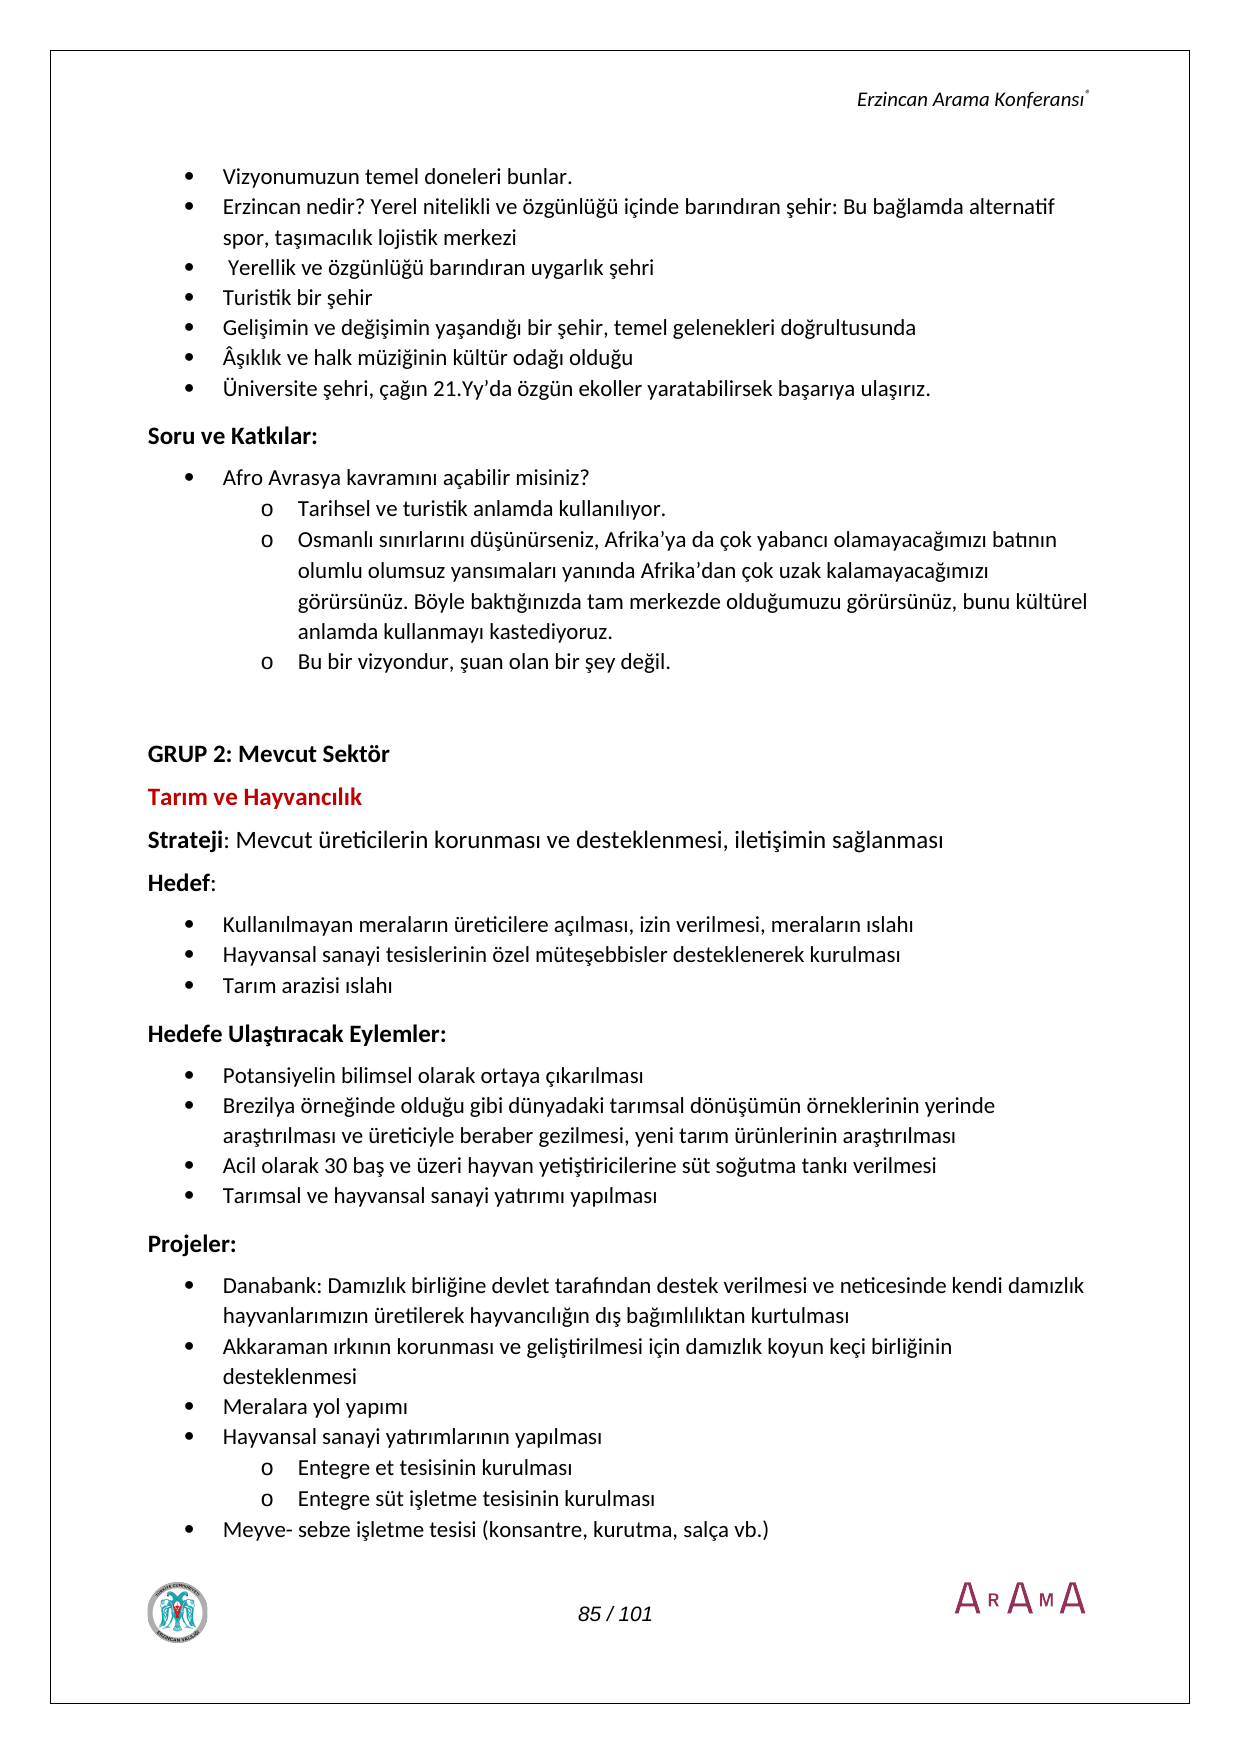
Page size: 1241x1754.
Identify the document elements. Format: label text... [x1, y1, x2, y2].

list Gelişimin ve değişimin yaşandığı bir şehir, temel gelenekleri doğrultusunda [185, 313, 1093, 341]
list Turistik bir şehir [185, 283, 1093, 311]
picture [147, 1582, 208, 1643]
list Meralara yol yapımı [185, 1392, 1093, 1420]
picture [953, 1582, 1086, 1614]
list Bu bir vizyondur, şuan olan bir şey değil. [260, 647, 1093, 676]
text Tarım ve Hayvancılık [148, 781, 1093, 812]
list Üniversite şehri, çağın 21.Yy’da özgün ekoller yaratabilirsek başarıya ulaşırız. [185, 374, 1093, 402]
list Vizyonumuzun temel doneleri bunlar. [185, 162, 1093, 190]
text Projeler: [148, 1228, 1093, 1259]
list Tarihsel ve turistik anlamda kullanılıyor. [260, 494, 1093, 523]
list Acil olarak 30 baş ve üzeri hayvan yetiştiricilerine süt soğutma tankı verilmesi [185, 1151, 1093, 1179]
list Tarımsal ve hayvansal sanayi yatırımı yapılması [185, 1182, 1093, 1209]
text Strateji: Mevcut üreticilerin korunması ve desteklenmesi, iletişimin sağlanması [148, 824, 1093, 855]
list Tarım arazisi ıslahı [185, 971, 1093, 999]
list Meyve- sebze işletme tesisi (konsantre, kurutma, salça vb.) [185, 1516, 1093, 1544]
list Afro Avrasya kavramını açabilir misiniz? [185, 463, 1093, 492]
list Brezilya örneğinde olduğu gibi dünyadaki tarımsal dönüşümün örneklerinin yerinde araştırılması ve üreticiyle beraber gezilmesi, yeni tarım ürünlerinin araştırılması [185, 1091, 1093, 1149]
list Hayvansal sanayi tesislerinin özel müteşebbisler desteklenerek kurulması [185, 941, 1093, 969]
list Potansiyelin bilimsel olarak ortaya çıkarılması [185, 1061, 1093, 1089]
text Hedef: [148, 867, 1093, 898]
list Yerellik ve özgünlüğü barındıran uygarlık şehri [185, 253, 1093, 281]
list Âşıklık ve halk müziğinin kültür odağı olduğu [185, 343, 1093, 371]
list Erzincan nedir? Yerel nitelikli ve özgünlüğü içinde barındıran şehir: Bu bağlamda alternatif spor, taşımacılık lojistik merkezi [185, 192, 1093, 251]
text GRUP 2: Mevcut Sektör [148, 738, 1093, 769]
list Entegre süt işletme tesisinin kurulması [260, 1484, 1093, 1513]
list Akkaraman ırkının korunması ve geliştirilmesi için damızlık koyun keçi birliğinin desteklenmesi [185, 1332, 1093, 1390]
text Hedefe Ulaştıracak Eylemler: [148, 1018, 1093, 1048]
list Osmanlı sınırlarını düşünürseniz, Afrika’ya da çok yabancı olamayacağımızı batının olumlu olumsuz yansımaları yanında Afrika’dan çok uzak kalamayacağımızı görürsünüz. Böyle baktığınızda tam merkezde olduğumuzu görürsünüz, bunu kültürel anlamda kullanmayı kastediyoruz. [260, 525, 1093, 645]
list Kullanılmayan meraların üreticilere açılması, izin verilmesi, meraların ıslahı [185, 910, 1093, 938]
list Hayvansal sanayi yatırımlarının yapılması [185, 1422, 1093, 1451]
text Soru ve Katkılar: [148, 421, 1093, 451]
list Entegre et tesisinin kurulması [260, 1453, 1093, 1482]
list Danabank: Damızlık birliğine devlet tarafından destek verilmesi ve neticesinde kendi damızlık hayvanlarımızın üretilerek hayvancılığın dış bağımlılıktan kurtulması [185, 1271, 1093, 1330]
